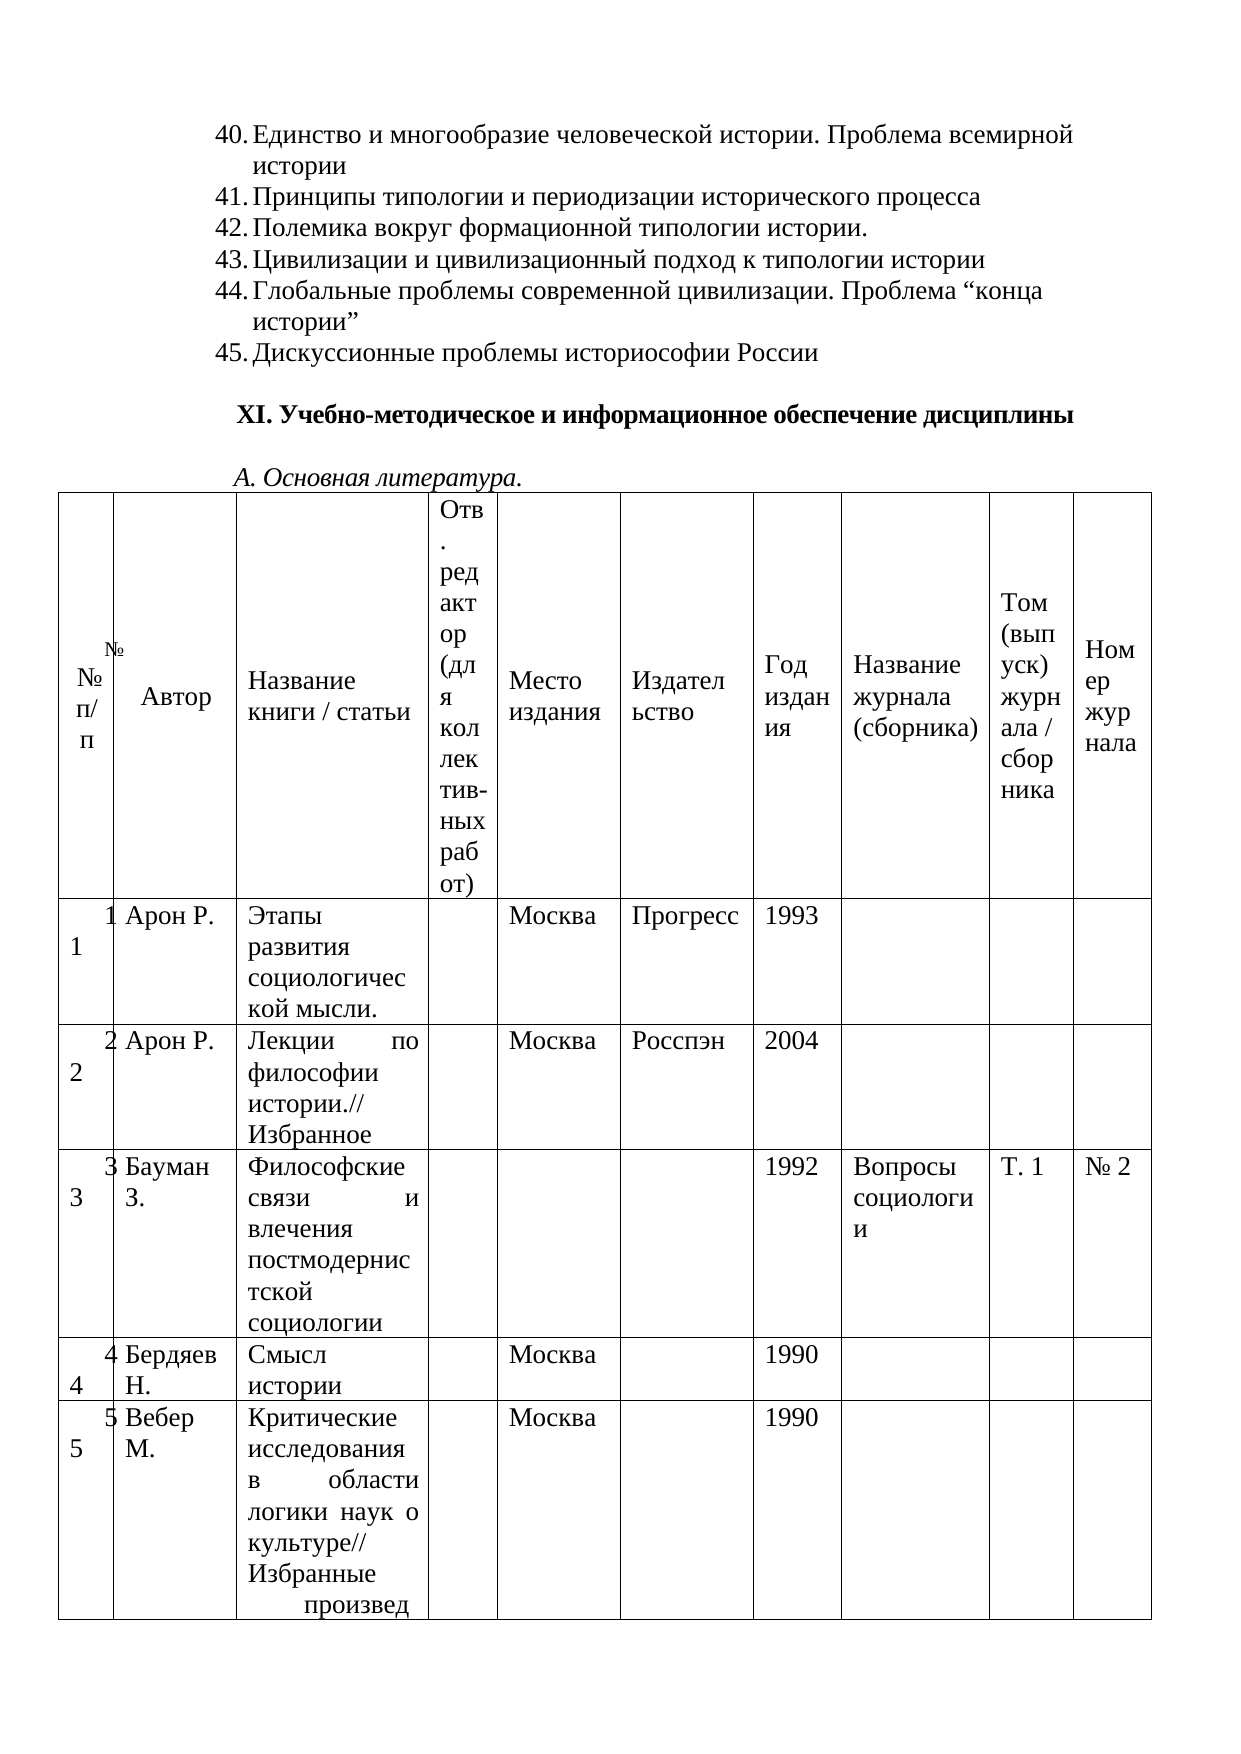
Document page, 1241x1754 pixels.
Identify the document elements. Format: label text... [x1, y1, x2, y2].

table_cell 44 [59, 1338, 113, 1400]
table_cell 11 [59, 899, 113, 1023]
table_cell Смысл истории [237, 1338, 428, 1400]
table_cell Москва [498, 899, 620, 1023]
table_cell [429, 1025, 497, 1149]
table_cell [429, 1150, 497, 1337]
table_cell 22 [59, 1025, 113, 1149]
list Цивилизации и цивилизационный подход к типологии истории [215, 243, 1152, 274]
table_header Издательство [621, 493, 753, 898]
list Дискуссионные проблемы историософии России [215, 336, 1152, 367]
table_cell Бердяев Н. [114, 1338, 236, 1400]
table_cell Этапы развития социологической мысли. [237, 899, 428, 1023]
table_cell [990, 1338, 1073, 1400]
table_cell [429, 899, 497, 1023]
table_cell Т. 1 [990, 1150, 1073, 1337]
table_header Том (выпуск) журнала / сборника [990, 493, 1073, 898]
table_cell [429, 1401, 497, 1619]
table_header Название книги / статьи [237, 493, 428, 898]
table_cell 1993 [754, 899, 841, 1023]
table_cell [621, 1150, 753, 1337]
table_cell № 2 [1074, 1150, 1151, 1337]
table_cell Бауман З. [114, 1150, 236, 1337]
table_cell Вопросы социологии [842, 1150, 989, 1337]
table_cell 2004 [754, 1025, 841, 1149]
list Полемика вокруг формационной типологии истории. [215, 212, 1152, 243]
table_header Отв. редактор (для коллективных работ) [429, 493, 497, 898]
table_cell [498, 1150, 620, 1337]
table_cell Прогресс [621, 899, 753, 1023]
table_cell [621, 1338, 753, 1400]
table_header Год издания [754, 493, 841, 898]
table_cell Москва [498, 1025, 620, 1149]
table_cell [842, 899, 989, 1023]
text XI. Учебно-методическое и информационное обеспечение дисциплины [177, 398, 1152, 429]
table_cell [1074, 899, 1151, 1023]
table_cell Росспэн [621, 1025, 753, 1149]
table_cell [842, 1338, 989, 1400]
table_cell [990, 1401, 1073, 1619]
table_header Место издания [498, 493, 620, 898]
table_cell [1074, 1401, 1151, 1619]
text А. Основная литература. [177, 461, 1152, 492]
table_cell [842, 1401, 989, 1619]
table_cell 33 [59, 1150, 113, 1337]
table_cell [621, 1401, 753, 1619]
table_cell 1990 [754, 1401, 841, 1619]
list Принципы типологии и периодизации исторического процесса [215, 180, 1152, 212]
table_header № № п/п [59, 493, 113, 898]
table_cell [1074, 1338, 1151, 1400]
list Единство и многообразие человеческой истории. Проблема всемирной истории [215, 118, 1152, 180]
table_cell 55 [59, 1401, 113, 1619]
table_cell Москва [498, 1338, 620, 1400]
table_cell [1074, 1025, 1151, 1149]
table_header Номер журнала [1074, 493, 1151, 898]
table_cell Москва [498, 1401, 620, 1619]
table_cell [990, 899, 1073, 1023]
table_cell [429, 1338, 497, 1400]
table_cell Арон Р. [114, 1025, 236, 1149]
table_cell Лекции по философии истории.// Избранное [237, 1025, 428, 1149]
table_cell [990, 1025, 1073, 1149]
table_cell Вебер М. [114, 1401, 236, 1619]
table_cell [237, 1401, 428, 1619]
table_cell Философские связи и влечения постмодернистской социологии [237, 1150, 428, 1337]
list Глобальные проблемы современной цивилизации. Проблема “конца истории” [215, 274, 1152, 336]
table_cell [842, 1025, 989, 1149]
table_cell 1990 [754, 1338, 841, 1400]
table_header Автор [114, 493, 236, 898]
table_cell Арон Р. [114, 899, 236, 1023]
table_cell 1992 [754, 1150, 841, 1337]
table_header Название журнала (сборника) [842, 493, 989, 898]
